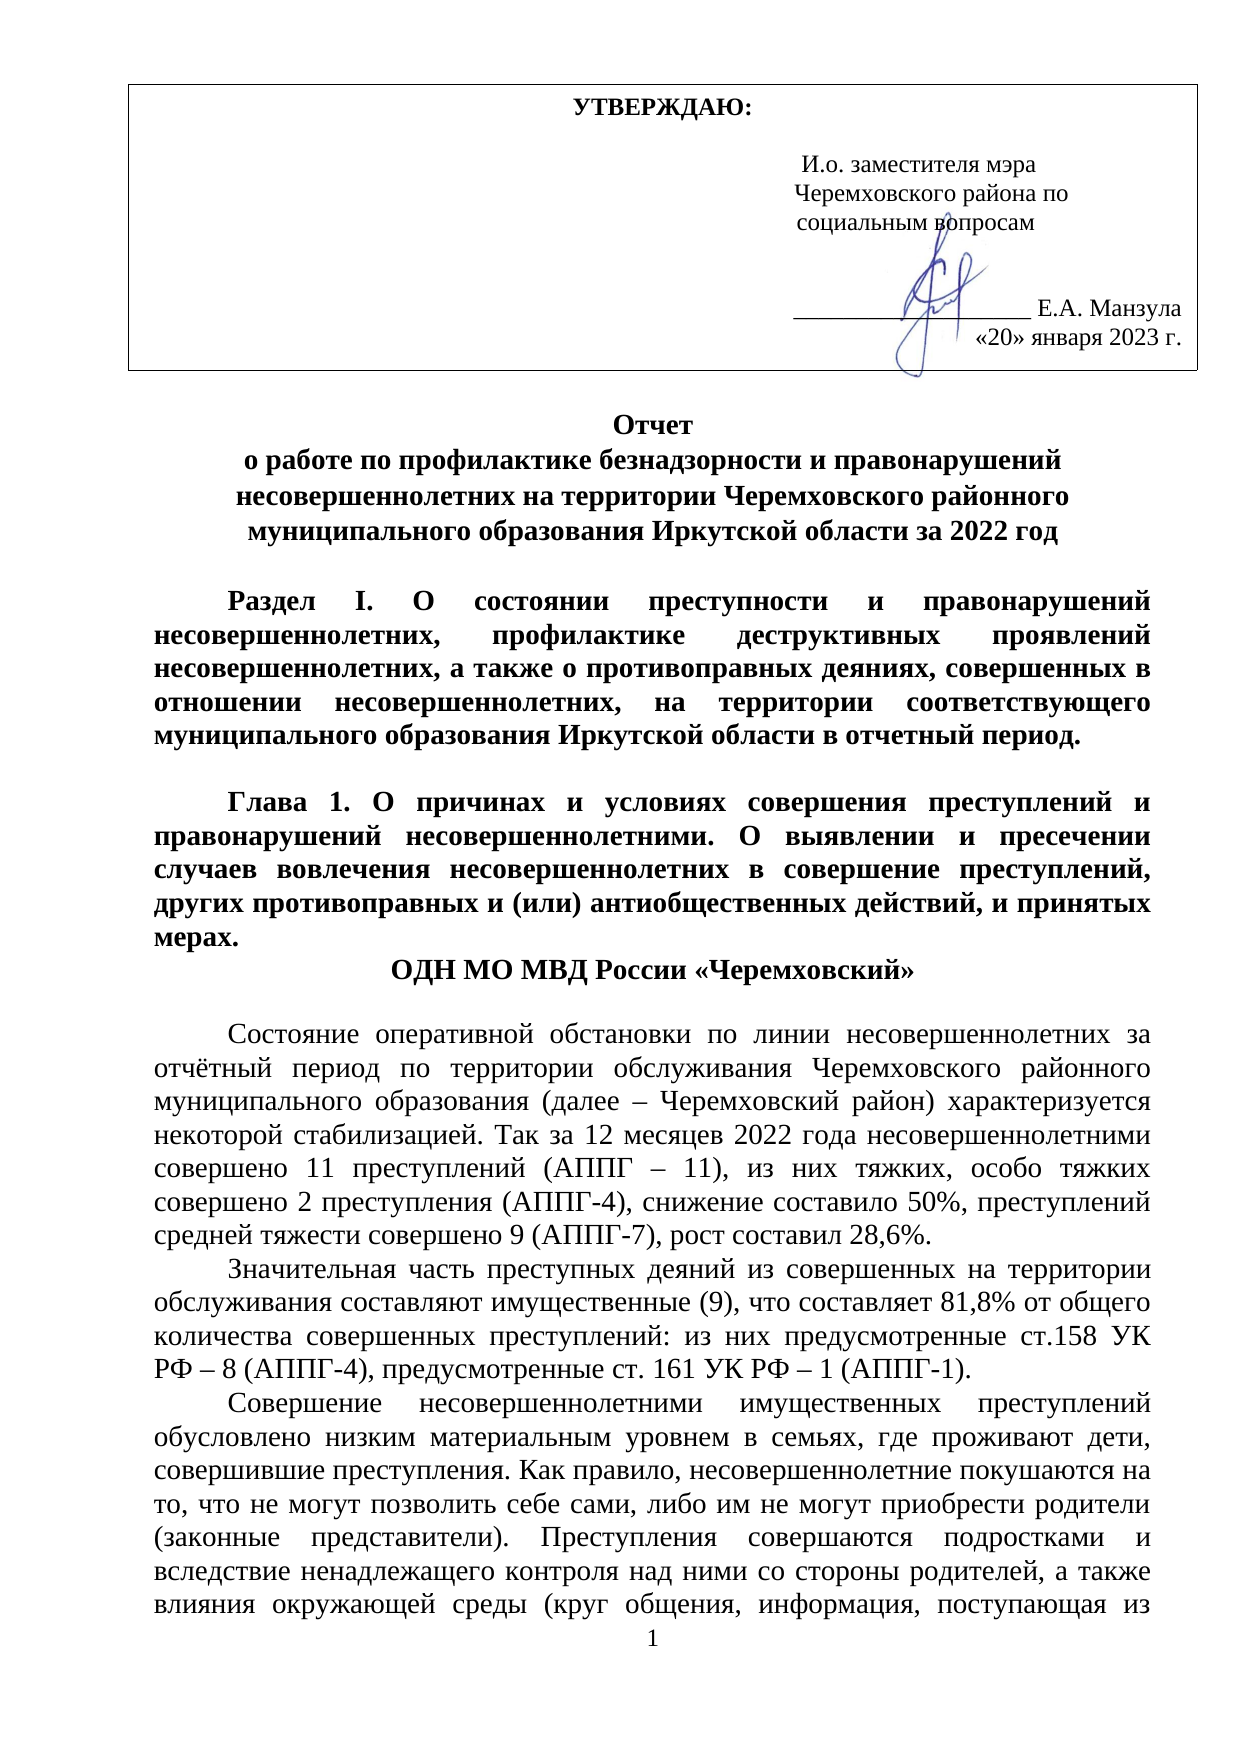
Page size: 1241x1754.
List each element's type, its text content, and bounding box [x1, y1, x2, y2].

picture [884, 204, 991, 318]
text Состояние оперативной обстановки по линии несовершеннолетних за отчётный период по территории обслуживания Черемховского районного муниципального образования (далее – Черемховский район) характеризуется некоторой стабилизацией. Так за 12 месяцев 2022 года несовершеннолетними совершено 11 преступлений (АППГ – 11), из них тяжких, особо тяжких совершено 2 преступления (АППГ-4), снижение составило 50%, преступлений средней тяжести совершено 9 (АППГ-7), рост составил 28,6%. [153, 1016, 1152, 1251]
text Отчет [153, 407, 1152, 441]
text ОДН МО МВД России «Черемховский» [153, 952, 1152, 986]
text о работе по профилактике безнадзорности и правонарушений несовершеннолетних на территории Черемховского районного муниципального образования Иркутской области за 2022 год [153, 442, 1152, 546]
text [153, 1385, 1152, 1620]
picture [884, 319, 991, 370]
picture [884, 371, 991, 383]
text Раздел I. О состоянии преступности и правонарушений несовершеннолетних, профилактике деструктивных проявлений несовершеннолетних, а также о противоправных деяниях, совершенных в отношении несовершеннолетних, на территории соответствующего муниципального образования Иркутской области в отчетный период. [153, 583, 1152, 751]
text Глава 1. О причинах и условиях совершения преступлений и правонарушений несовершеннолетними. О выявлении и пресечении случаев вовлечения несовершеннолетних в совершение преступлений, других противоправных и (или) антиобщественных действий, и принятых мерах. [153, 784, 1152, 952]
text Значительная часть преступных деяний из совершенных на территории обслуживания составляют имущественные (9), что составляет 81,8% от общего количества совершенных преступлений: из них предусмотренные ст.158 УК РФ – 8 (АППГ-4), предусмотренные ст. 161 УК РФ – 1 (АППГ-1). [153, 1251, 1152, 1385]
